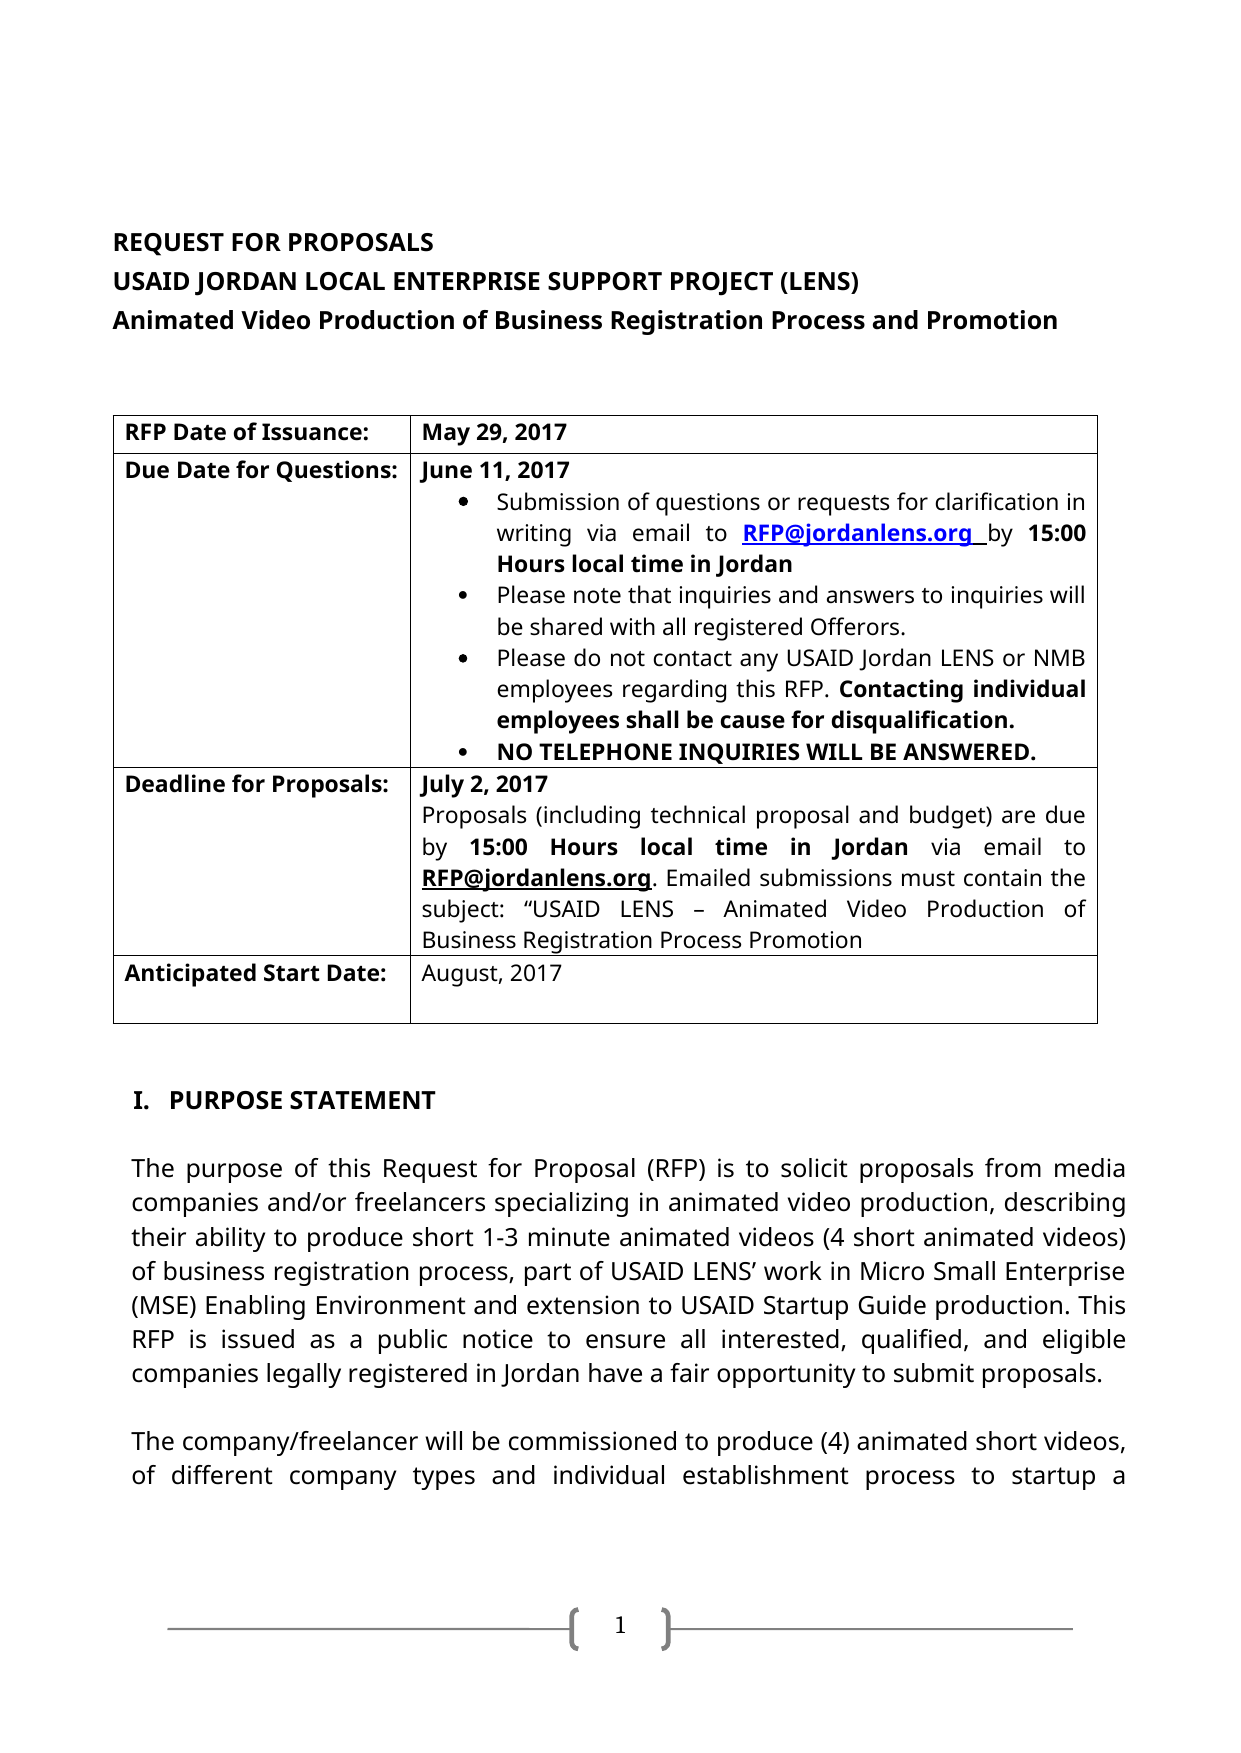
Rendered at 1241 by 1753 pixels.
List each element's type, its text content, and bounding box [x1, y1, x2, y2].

subtitle PURPOSE STATEMENT [94, 1083, 1128, 1117]
table_header RFP Date of Issuance: [114, 416, 410, 453]
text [131, 1423, 1128, 1492]
table_header May 29, 2017 [411, 416, 1097, 453]
text REQUEST FOR PROPOSALS [112, 224, 1128, 258]
table_cell August, 2017 [411, 956, 1097, 1023]
table_cell Deadline for Proposals: [114, 768, 410, 955]
text The purpose of this Request for Proposal (RFP) is to solicit proposals from media companies and/or freelancers specializing in animated video production, describing their ability to produce short 1-3 minute animated videos (4 short animated videos) of business registration process, part of USAID LENS’ work in Micro Small Enterprise (MSE) Enabling Environment and extension to USAID Startup Guide production. This RFP is issued as a public notice to ensure all interested, qualified, and eligible companies legally registered in Jordan have a fair opportunity to submit proposals. [131, 1151, 1128, 1389]
table_cell Due Date for Questions: [114, 454, 410, 767]
text USAID JORDAN LOCAL ENTERPRISE SUPPORT PROJECT (LENS) [112, 263, 1128, 297]
table_cell July 2, 2017 Proposals (including technical proposal and budget) are due by 15:00 Hours local time in Jordan via email to RFP@jordanlens.org. Emailed submissions must contain the subject: “USAID LENS – Animated Video Production of Business Registration Process Promotion [411, 768, 1097, 955]
table_cell June 11, 2017 Submission of questions or requests for clarification in writing via email to RFP@jordanlens.org by 15:00 Hours local time in Jordan Please note that inquiries and answers to inquiries will be shared with all registered Offerors. Please do not contact any USAID Jordan LENS or NMB employees regarding this RFP. Contacting individual employees shall be cause for disqualification. NO TELEPHONE INQUIRIES WILL BE ANSWERED. [411, 454, 1097, 767]
text Animated Video Production of Business Registration Process and Promotion [112, 302, 1128, 337]
table_cell Anticipated Start Date: [114, 956, 410, 1023]
